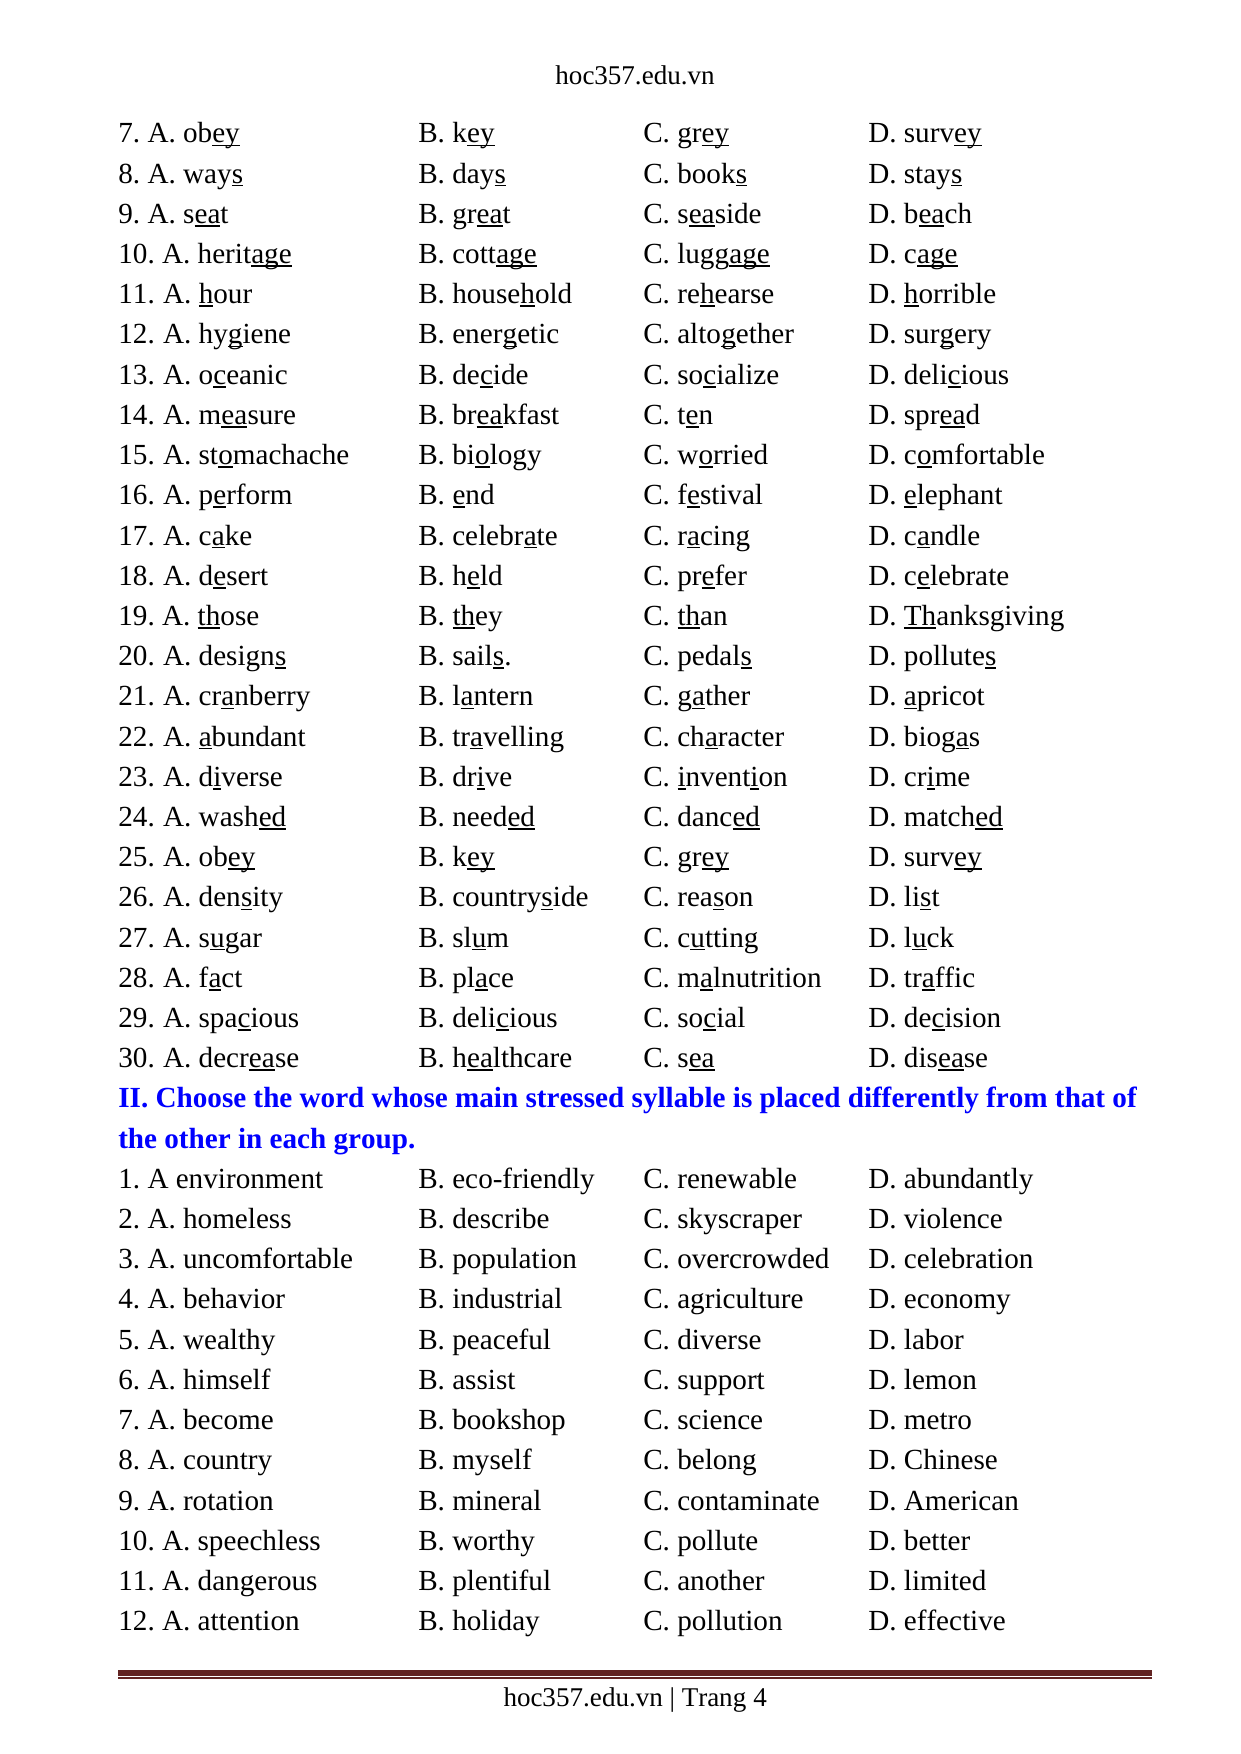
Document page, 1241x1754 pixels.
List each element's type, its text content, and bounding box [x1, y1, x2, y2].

text 7. A. become B. bookshop C. science D. metro [118, 1402, 1152, 1436]
text 8. A. ways B. days C. books D. stays [118, 156, 1152, 189]
text 28. A. fact B. place C. malnutrition D. traffic [118, 960, 1152, 993]
text 9. A. seat B. great C. seaside D. beach [118, 196, 1152, 229]
text 30. A. decrease B. healthcare C. sea D. disease [118, 1040, 1152, 1074]
text 1. A environment B. eco-friendly C. renewable D. abundantly [118, 1161, 1152, 1194]
text 22. A. abundant B. travelling C. character D. biogas [118, 719, 1152, 752]
text 25. A. obey B. key C. grey D. survey [118, 839, 1152, 873]
text 8. A. country B. myself C. belong D. Chinese [118, 1442, 1152, 1476]
text 12. A. attention B. holiday C. pollution D. effective [118, 1603, 1152, 1637]
text 10. A. speechless B. worthy C. pollute D. better [118, 1523, 1152, 1556]
text 17. A. cake B. celebrate C. racing D. candle [118, 518, 1152, 551]
text 15. A. stomachache B. biology C. worried D. comfortable [118, 437, 1152, 471]
text 18. A. desert B. held C. prefer D. celebrate [118, 558, 1152, 591]
text 24. A. washed B. needed C. danced D. matched [118, 799, 1152, 833]
text 21. A. cranberry B. lantern C. gather D. apricot [118, 678, 1152, 712]
text 2. A. homeless B. describe C. skyscraper D. violence [118, 1201, 1152, 1235]
text 20. A. designs B. sails. C. pedals D. pollutes [118, 638, 1152, 672]
text 7. A. obey B. key C. grey D. survey [118, 116, 1152, 149]
text 4. A. behavior B. industrial C. agriculture D. economy [118, 1282, 1152, 1315]
text 29. A. spacious B. delicious C. social D. decision [118, 1000, 1152, 1034]
text 10. A. heritage B. cottage C. luggage D. cage [118, 236, 1152, 270]
text 9. A. rotation B. mineral C. contaminate D. American [118, 1483, 1152, 1516]
text 12. A. hygiene B. energetic C. altogether D. surgery [118, 317, 1152, 350]
text 27. A. sugar B. slum C. cutting D. luck [118, 920, 1152, 953]
text 19. A. those B. they C. than D. Thanksgiving [118, 598, 1152, 632]
text 16. A. perform B. end C. festival D. elephant [118, 477, 1152, 511]
text II. Choose the word whose main stressed syllable is placed differently from that of the other in each group. [118, 1081, 1152, 1154]
text 26. A. density B. countryside C. reason D. list [118, 879, 1152, 913]
text 11. A. hour B. household C. rehearse D. horrible [118, 276, 1152, 310]
text 13. A. oceanic B. decide C. socialize D. delicious [118, 357, 1152, 390]
text 11. A. dangerous B. plentiful C. another D. limited [118, 1563, 1152, 1597]
text 5. A. wealthy B. peaceful C. diverse D. labor [118, 1322, 1152, 1355]
text 14. A. measure B. breakfast C. ten D. spread [118, 397, 1152, 431]
text 23. A. diverse B. drive C. invention D. crime [118, 759, 1152, 792]
text 6. A. himself B. assist C. support D. lemon [118, 1362, 1152, 1396]
text 3. A. uncomfortable B. population C. overcrowded D. celebration [118, 1241, 1152, 1275]
